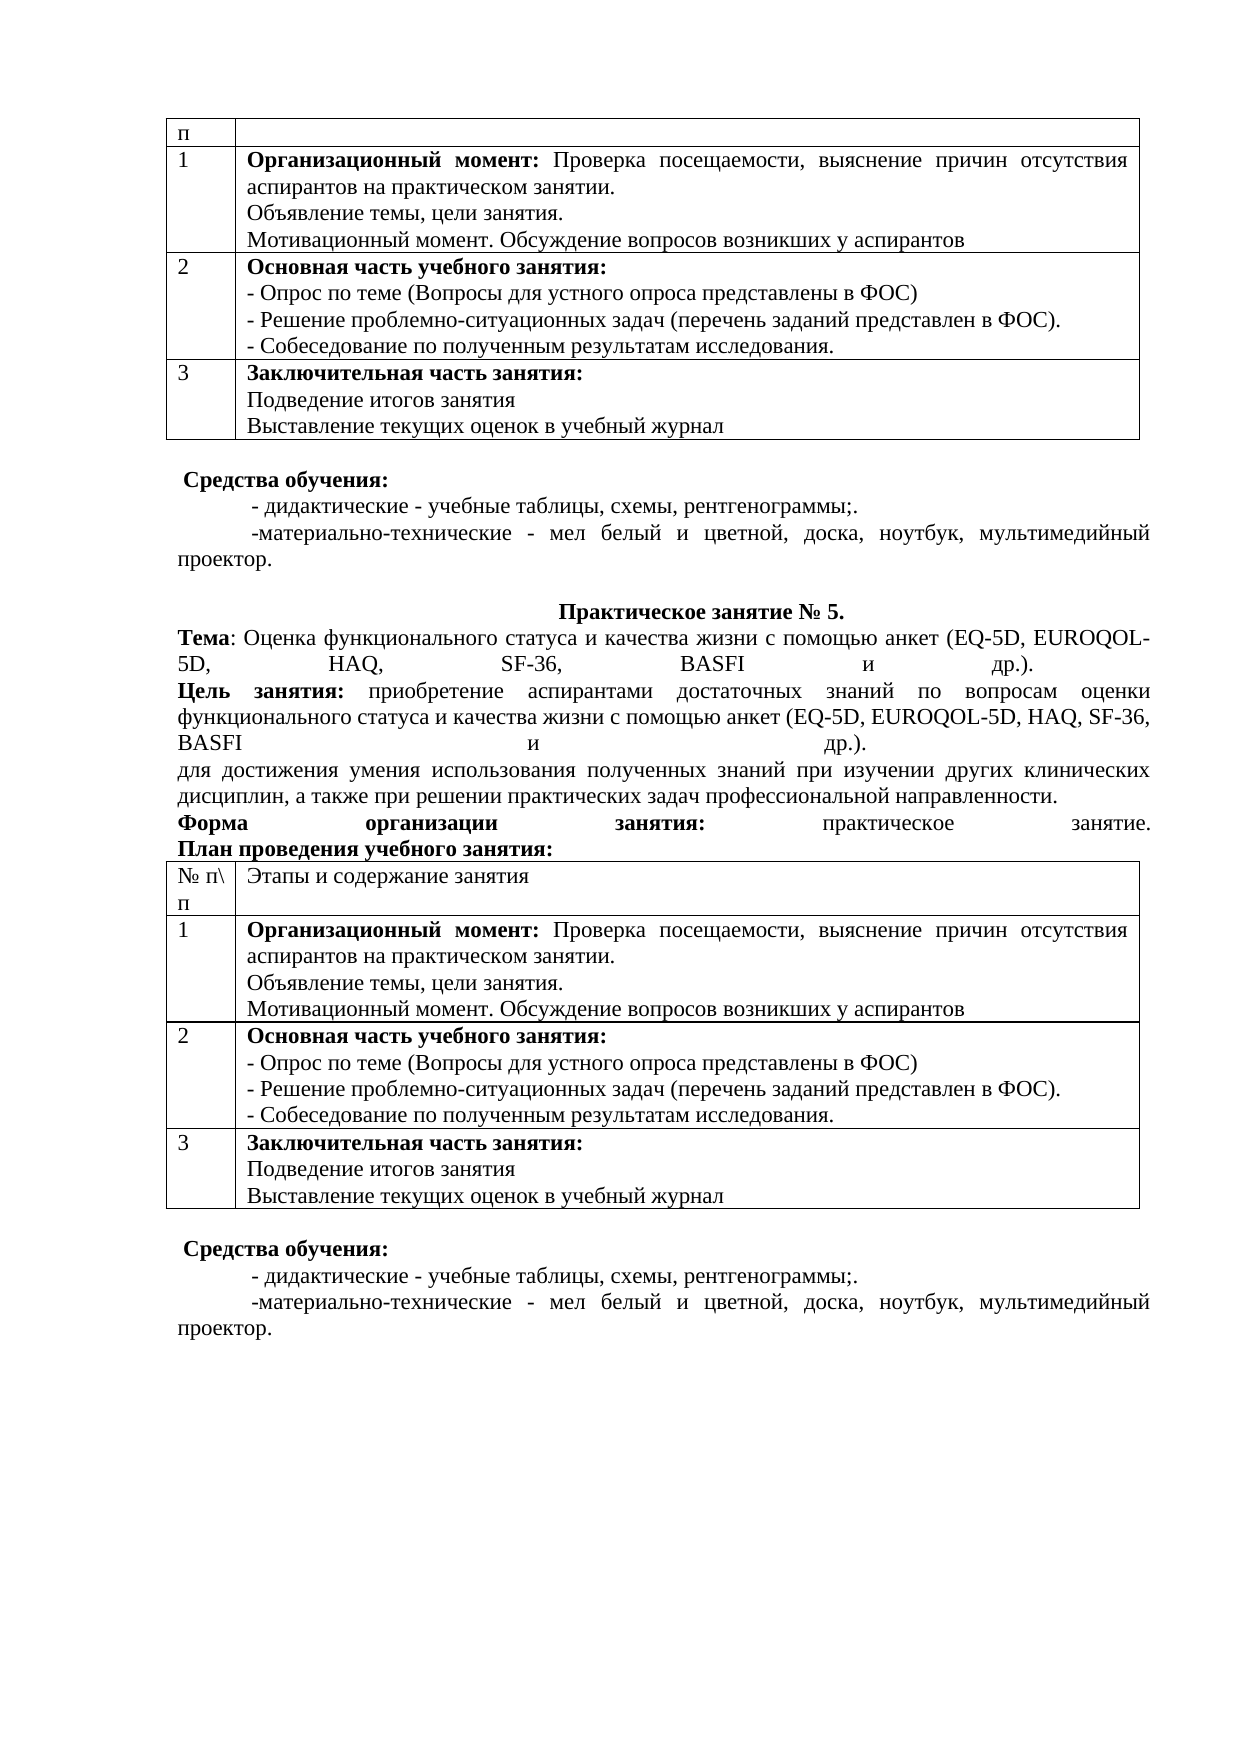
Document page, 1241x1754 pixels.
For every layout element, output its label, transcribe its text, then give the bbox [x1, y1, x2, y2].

table_cell 1 [167, 916, 235, 1021]
table_cell 2 [167, 1023, 235, 1128]
text Средства обучения: [177, 466, 1152, 492]
table_cell Заключительная часть занятия: Подведение итогов занятия Выставление текущих оценок в учебный журнал [236, 360, 1139, 438]
text -материально-технические - мел белый и цветной, доска, ноутбук, мультимедийный проектор. [177, 519, 1152, 571]
text - дидактические - учебные таблицы, схемы, рентгенограммы;. [177, 492, 1152, 519]
text Форма организации занятия: практическое занятие. План проведения учебного занятия: [177, 808, 1152, 861]
table_cell Заключительная часть занятия: Подведение итогов занятия Выставление текущих оценок в учебный журнал [236, 1129, 1139, 1208]
table_cell 3 [167, 1129, 235, 1208]
text Тема: Оценка функционального статуса и качества жизни с помощью анкет (EQ-5D, EUROQOL-5D, HAQ, SF-36, BASFI и др.). Цель занятия: приобретение аспирантами достаточных знаний по вопросам оценки функционального статуса и качества жизни с помощью анкет (EQ-5D, EUROQOL-5D, HAQ, SF-36, BASFI и др.). для достижения умения использования полученных знаний при изучении других клинических дисциплин, а также при решении практических задач профессиональной направленности. [177, 624, 1152, 808]
text Средства обучения: [177, 1235, 1152, 1262]
table_cell Основная часть учебного занятия: - Опрос по теме (Вопросы для устного опроса представлены в ФОС) - Решение проблемно-ситуационных задач (перечень заданий представлен в ФОС). - Собеседование по полученным результатам исследования. [236, 1023, 1139, 1128]
text - дидактические - учебные таблицы, схемы, рентгенограммы;. [177, 1262, 1152, 1288]
text -материально-технические - мел белый и цветной, доска, ноутбук, мультимедийный проектор. [177, 1288, 1152, 1341]
table_cell Организационный момент: Проверка посещаемости, выяснение причин отсутствия аспирантов на практическом занятии. Объявление темы, цели занятия. Мотивационный момент. Обсуждение вопросов возникших у аспирантов [236, 916, 1139, 1021]
table_cell 1 [167, 147, 235, 252]
table_cell 2 [167, 253, 235, 358]
table_header № п\п [167, 862, 235, 915]
table_cell 3 [167, 360, 235, 438]
table_header Этапы и содержание занятия [236, 862, 1139, 915]
table_cell Организационный момент: Проверка посещаемости, выяснение причин отсутствия аспирантов на практическом занятии. Объявление темы, цели занятия. Мотивационный момент. Обсуждение вопросов возникших у аспирантов [236, 147, 1139, 252]
table_cell Основная часть учебного занятия: - Опрос по теме (Вопросы для устного опроса представлены в ФОС) - Решение проблемно-ситуационных задач (перечень заданий представлен в ФОС). - Собеседование по полученным результатам исследования. [236, 253, 1139, 358]
table_header № п\п [167, 119, 235, 146]
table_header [236, 119, 1139, 146]
text Практическое занятие № 5. [177, 598, 1152, 624]
